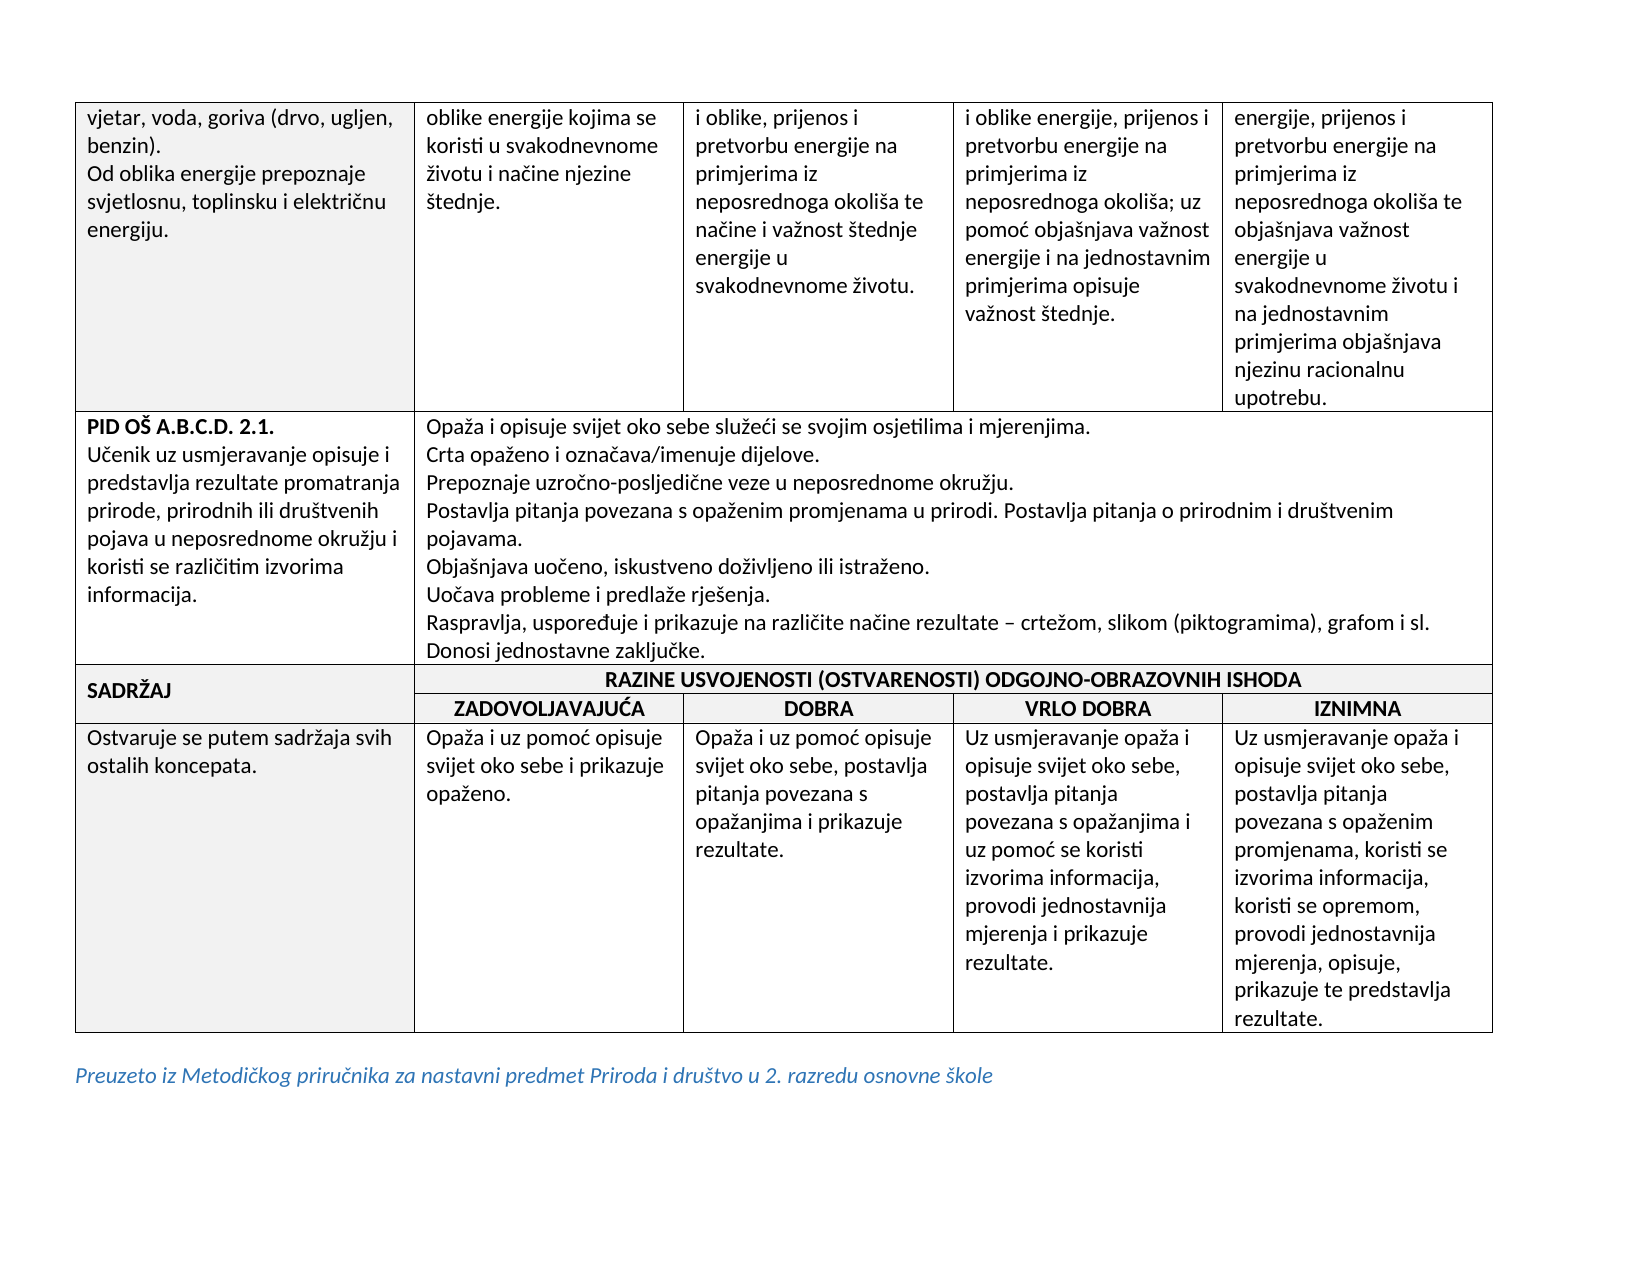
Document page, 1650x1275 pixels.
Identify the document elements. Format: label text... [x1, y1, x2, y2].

table_cell Ostvaruje se putem sadržaja svih ostalih koncepata. [76, 724, 414, 1032]
table_cell IZNIMNA [1223, 694, 1492, 722]
table_cell Opaža i uz pomoć opisuje svijet oko sebe, postavlja pitanja povezana s opažanjima i prikazuje rezultate. [684, 724, 953, 1032]
table_cell ZADOVOLJAVAJUĆA [415, 694, 683, 722]
table_cell Opaža i opisuje svijet oko sebe služeći se svojim osjetilima i mjerenjima. Crta opaženo i označava/imenuje dijelove. Prepoznaje uzročno-posljedične veze u neposrednome okružju. Postavlja pitanja povezana s opaženim promjenama u prirodi. Postavlja pitanja o prirodnim i društvenim pojavama. Objašnjava uočeno, iskustveno doživljeno ili istraženo. Uočava probleme i predlaže rješenja. Raspravlja, uspoređuje i prikazuje na različite načine rezultate – crtežom, slikom (piktogramima), grafom i sl. Donosi jednostavne zaključke. [415, 412, 1492, 664]
text Preuzeto iz Metodičkog priručnika za nastavni predmet Priroda i društvo u 2. razredu osnovne škole [75, 1061, 1575, 1089]
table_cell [954, 103, 1222, 411]
table_cell Uz usmjeravanje opaža i opisuje svijet oko sebe, postavlja pitanja povezana s opažanjima i uz pomoć se koristi izvorima informacija, provodi jednostavnija mjerenja i prikazuje rezultate. [954, 724, 1222, 1032]
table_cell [415, 103, 683, 411]
table_cell Opaža i uz pomoć opisuje svijet oko sebe i prikazuje opaženo. [415, 724, 683, 1032]
table_cell PID OŠ A.B.C.D. 2.1. Učenik uz usmjeravanje opisuje i predstavlja rezultate promatranja prirode, prirodnih ili društvenih pojava u neposrednome okružju i koristi se različitim izvorima informacija. [76, 412, 414, 664]
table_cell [1223, 103, 1492, 411]
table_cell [76, 103, 414, 411]
table_cell DOBRA [684, 694, 953, 722]
table_cell RAZINE USVOJENOSTI (OSTVARENOSTI) ODGOJNO-OBRAZOVNIH ISHODA [415, 665, 1492, 693]
table_cell SADRŽAJ [76, 665, 414, 722]
table_cell VRLO DOBRA [954, 694, 1222, 722]
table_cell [684, 103, 953, 411]
table_cell Uz usmjeravanje opaža i opisuje svijet oko sebe, postavlja pitanja povezana s opaženim promjenama, koristi se izvorima informacija, koristi se opremom, provodi jednostavnija mjerenja, opisuje, prikazuje te predstavlja rezultate. [1223, 724, 1492, 1032]
